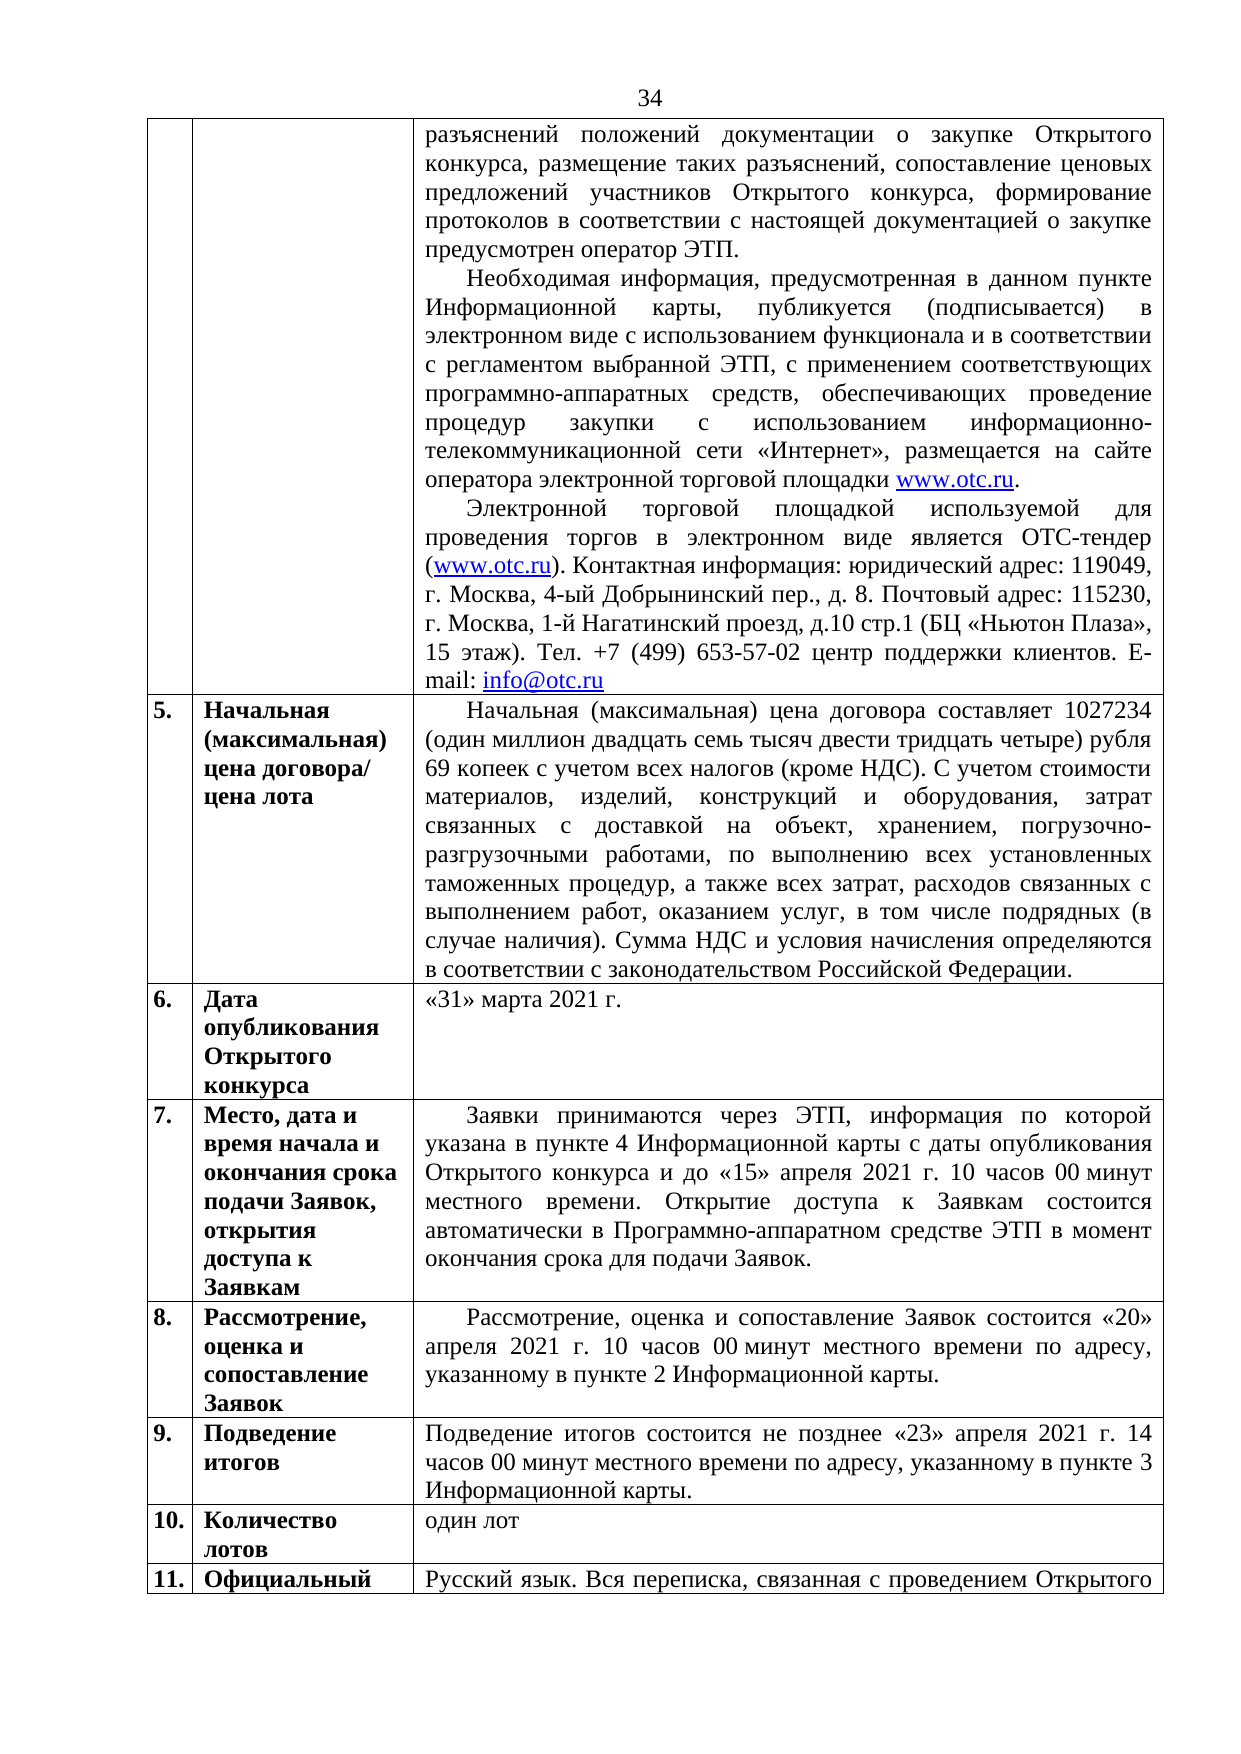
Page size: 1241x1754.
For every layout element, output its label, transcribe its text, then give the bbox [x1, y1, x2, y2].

table_cell Подведение итогов состоится не позднее «23» апреля 2021 г. 14 часов 00 минут местного времени по адресу, указанному в пункте 3 Информационной карты. [414, 1418, 1163, 1504]
table_cell один лот [414, 1505, 1163, 1563]
table_cell 8. [148, 1302, 192, 1417]
table_cell 10. [148, 1505, 192, 1563]
table_cell 5. [148, 695, 192, 983]
table_cell «31» марта 2021 г. [414, 984, 1163, 1099]
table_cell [414, 119, 1163, 694]
table_cell Количество лотов [193, 1505, 413, 1563]
table_cell Начальная (максимальная) цена договора/ цена лота [193, 695, 413, 983]
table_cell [193, 119, 413, 694]
table_cell 4. [148, 119, 192, 694]
table_cell Официальный язык [193, 1564, 413, 1593]
table_cell 11. [148, 1564, 192, 1593]
table_cell Заявки принимаются через ЭТП, информация по которой указана в пункте 4 Информационной карты с даты опубликования Открытого конкурса и до «15» апреля 2021 г. 10 часов 00 минут местного времени. Открытие доступа к Заявкам состоится автоматически в Программно-аппаратном средстве ЭТП в момент окончания срока для подачи Заявок. [414, 1100, 1163, 1301]
table_cell 6. [148, 984, 192, 1099]
table_cell Подведение итогов [193, 1418, 413, 1504]
table_cell Место, дата и время начала и окончания срока подачи Заявок, открытия доступа к Заявкам [193, 1100, 413, 1301]
table_cell 9. [148, 1418, 192, 1504]
table_cell Рассмотрение, оценка и сопоставление Заявок [193, 1302, 413, 1417]
table_cell Дата опубликования Открытого конкурса [193, 984, 413, 1099]
table_cell Рассмотрение, оценка и сопоставление Заявок состоится «20» апреля 2021 г. 10 часов 00 минут местного времени по адресу, указанному в пункте 2 Информационной карты. [414, 1302, 1163, 1417]
table_cell Начальная (максимальная) цена договора составляет 1027234 (один миллион двадцать семь тысяч двести тридцать четыре) рубля 69 копеек с учетом всех налогов (кроме НДС). С учетом стоимости материалов, изделий, конструкций и оборудования, затрат связанных с доставкой на объект, хранением, погрузочно-разгрузочными работами, по выполнению всех установленных таможенных процедур, а также всех затрат, расходов связанных с выполнением работ, оказанием услуг, в том числе подрядных (в случае наличия). Сумма НДС и условия начисления определяются в соответствии с законодательством Российской Федерации. [414, 695, 1163, 983]
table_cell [414, 1564, 1163, 1593]
table_cell 7. [148, 1100, 192, 1301]
